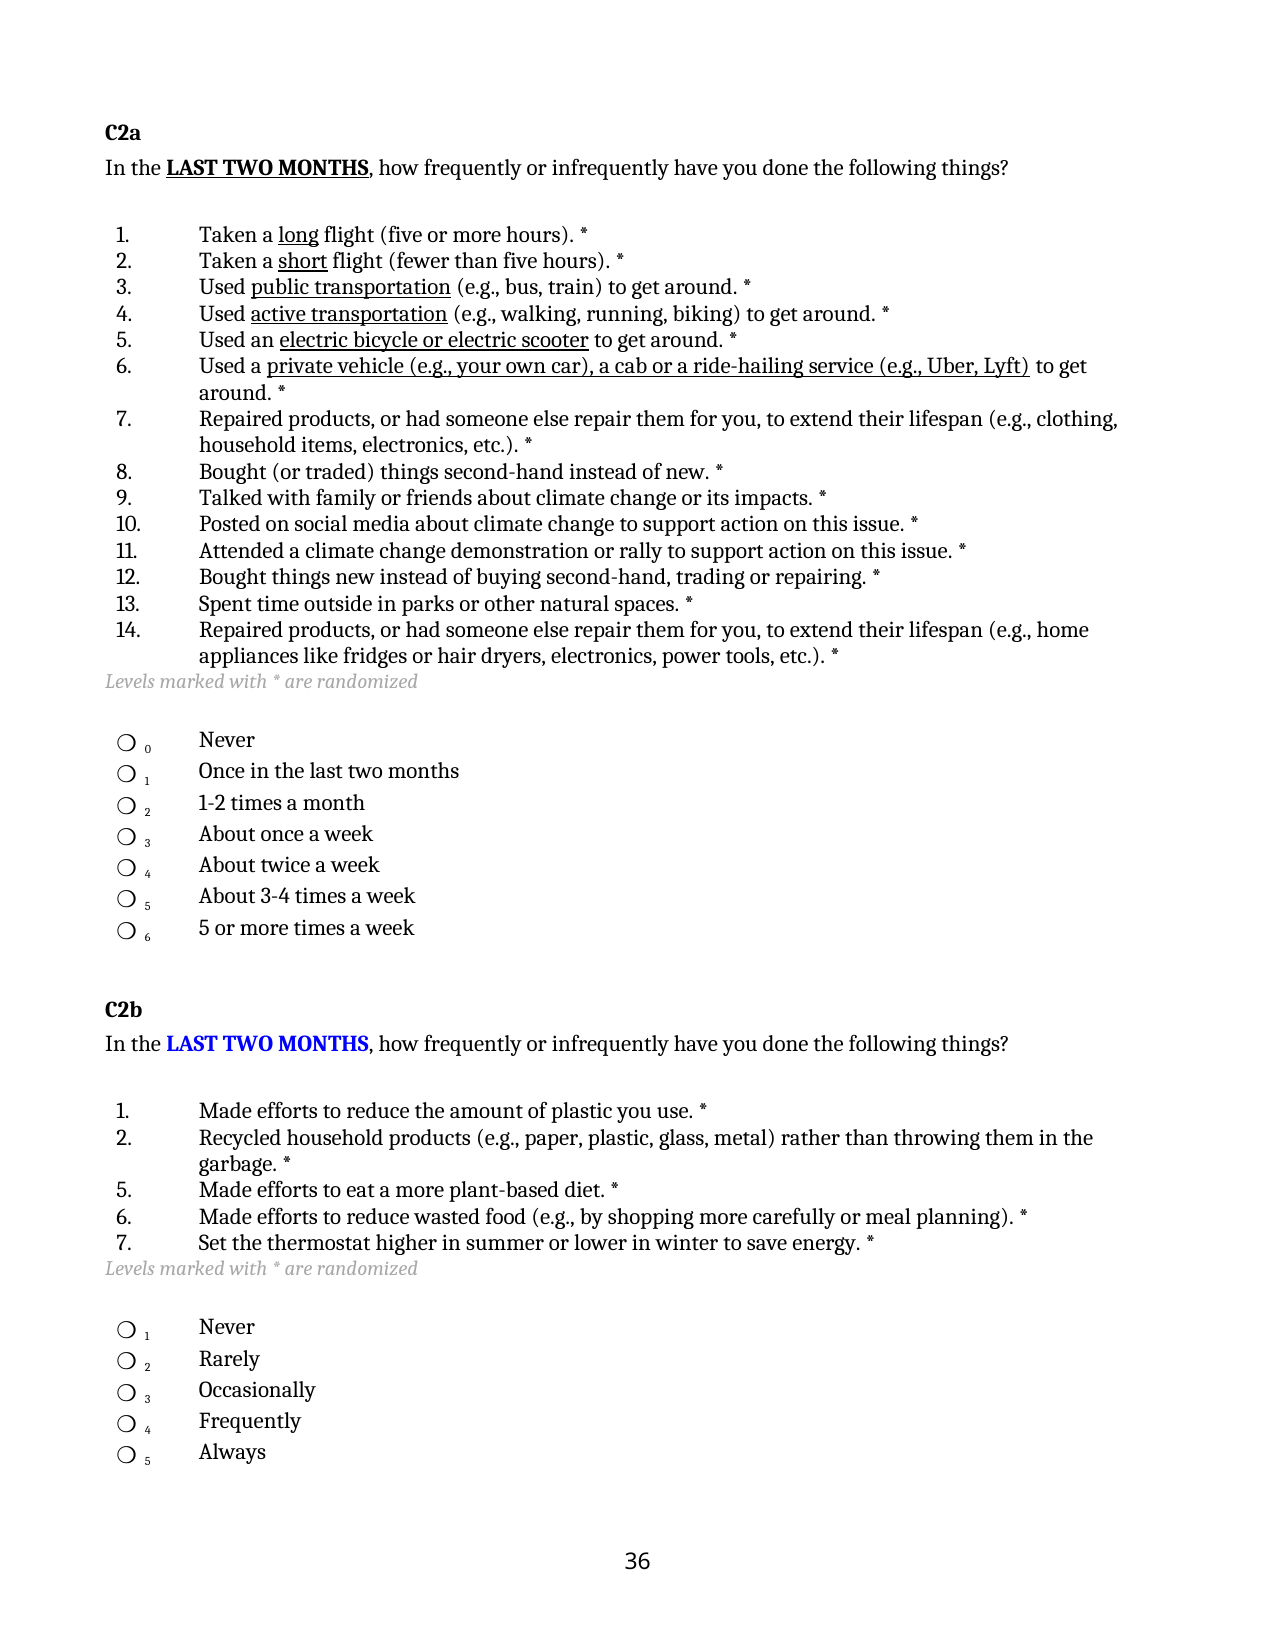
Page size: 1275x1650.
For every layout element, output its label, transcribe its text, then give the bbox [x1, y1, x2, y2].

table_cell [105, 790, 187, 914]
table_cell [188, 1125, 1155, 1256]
text In the LAST TWO MONTHS, how frequently or infrequently have you done the following things? [105, 154, 1170, 217]
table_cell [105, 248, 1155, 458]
text In the LAST TWO MONTHS, how frequently or infrequently have you done the following things? [105, 1031, 1170, 1093]
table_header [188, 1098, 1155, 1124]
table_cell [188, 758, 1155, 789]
text C2b [105, 997, 1170, 1023]
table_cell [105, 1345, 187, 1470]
text Levels marked with * are randomized [105, 669, 1170, 693]
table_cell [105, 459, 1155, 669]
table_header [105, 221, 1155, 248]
text C2a [105, 120, 1170, 146]
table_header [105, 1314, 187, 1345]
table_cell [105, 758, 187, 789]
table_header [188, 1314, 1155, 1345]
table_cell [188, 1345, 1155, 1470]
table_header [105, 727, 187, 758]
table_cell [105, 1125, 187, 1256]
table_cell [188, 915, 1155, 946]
text Levels marked with * are randomized [105, 1256, 1170, 1280]
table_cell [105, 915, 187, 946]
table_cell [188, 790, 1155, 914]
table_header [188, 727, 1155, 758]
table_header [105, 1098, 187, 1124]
